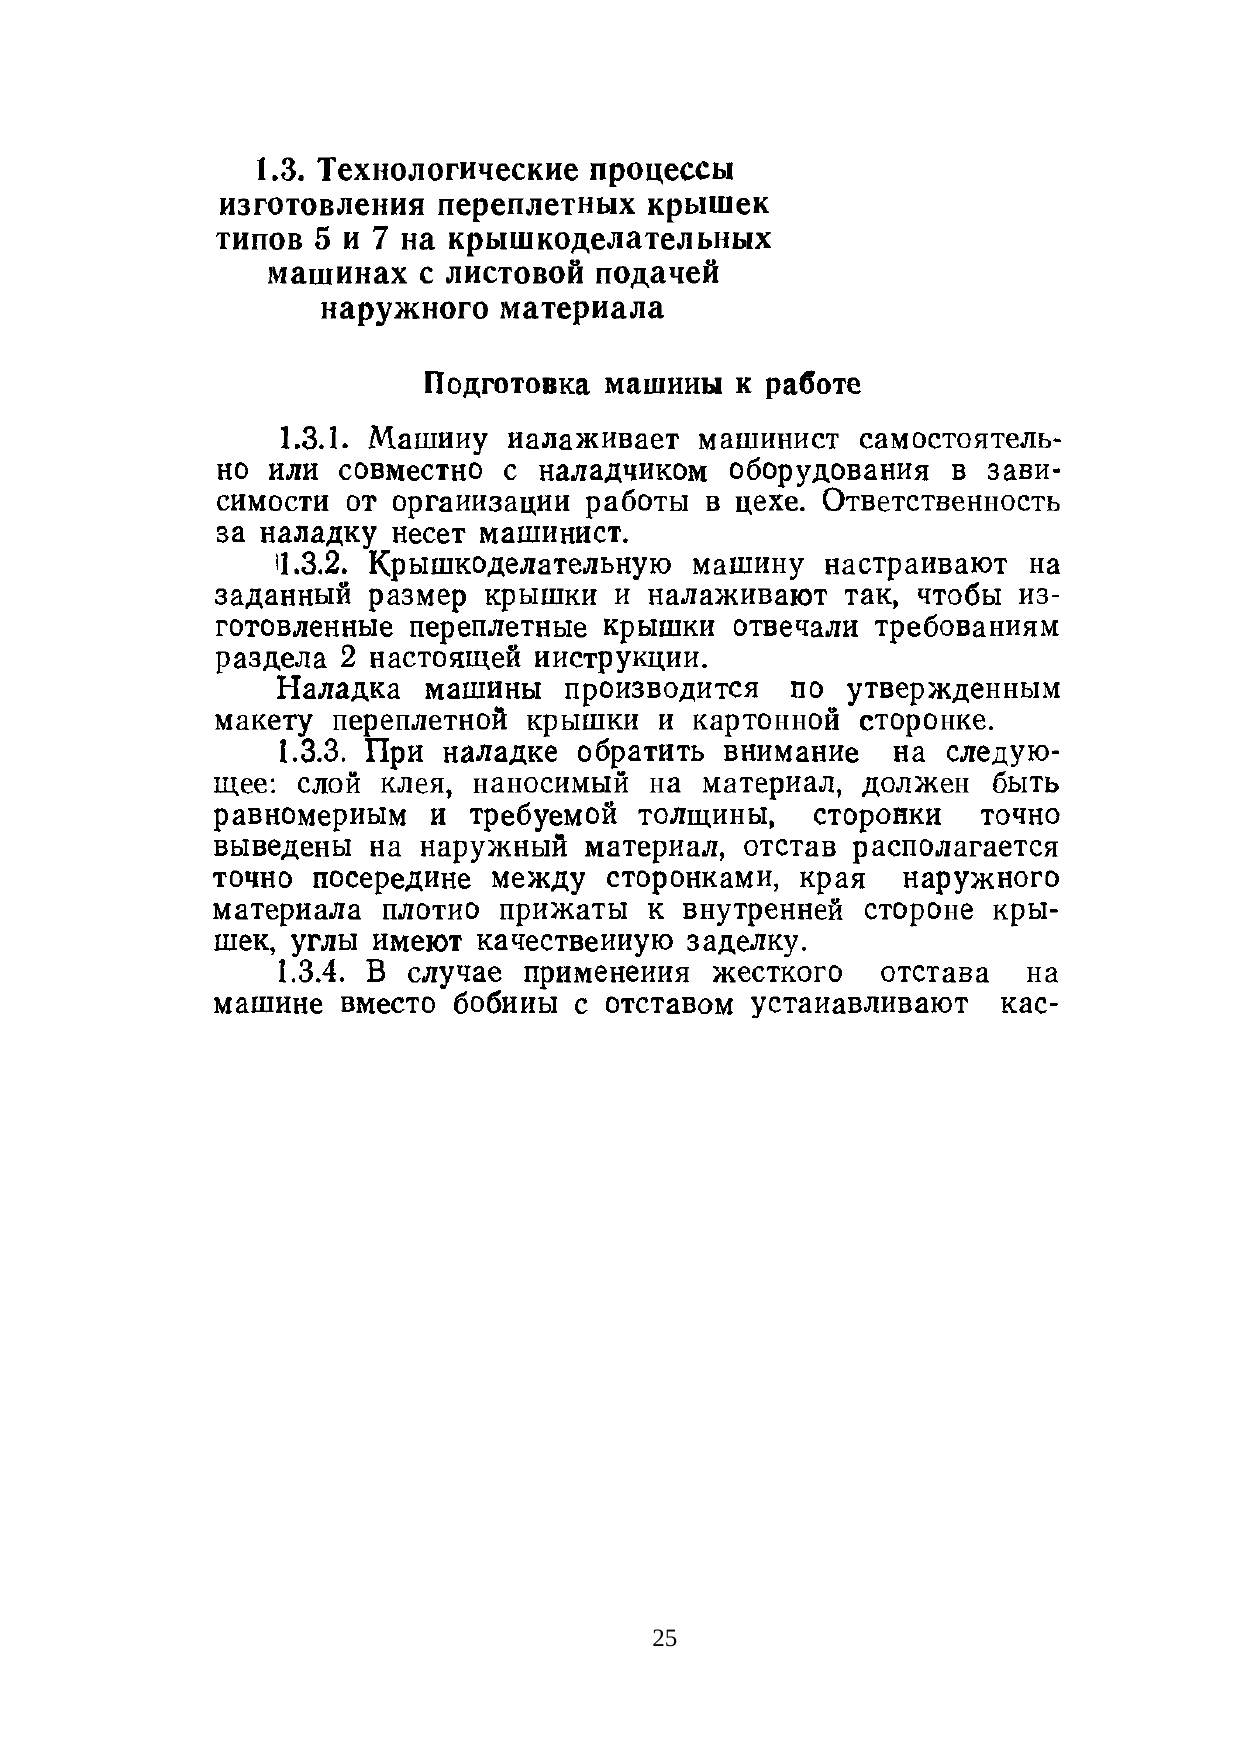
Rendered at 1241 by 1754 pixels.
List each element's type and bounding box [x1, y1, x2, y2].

picture [177, 356, 1087, 1018]
picture [177, 133, 810, 332]
